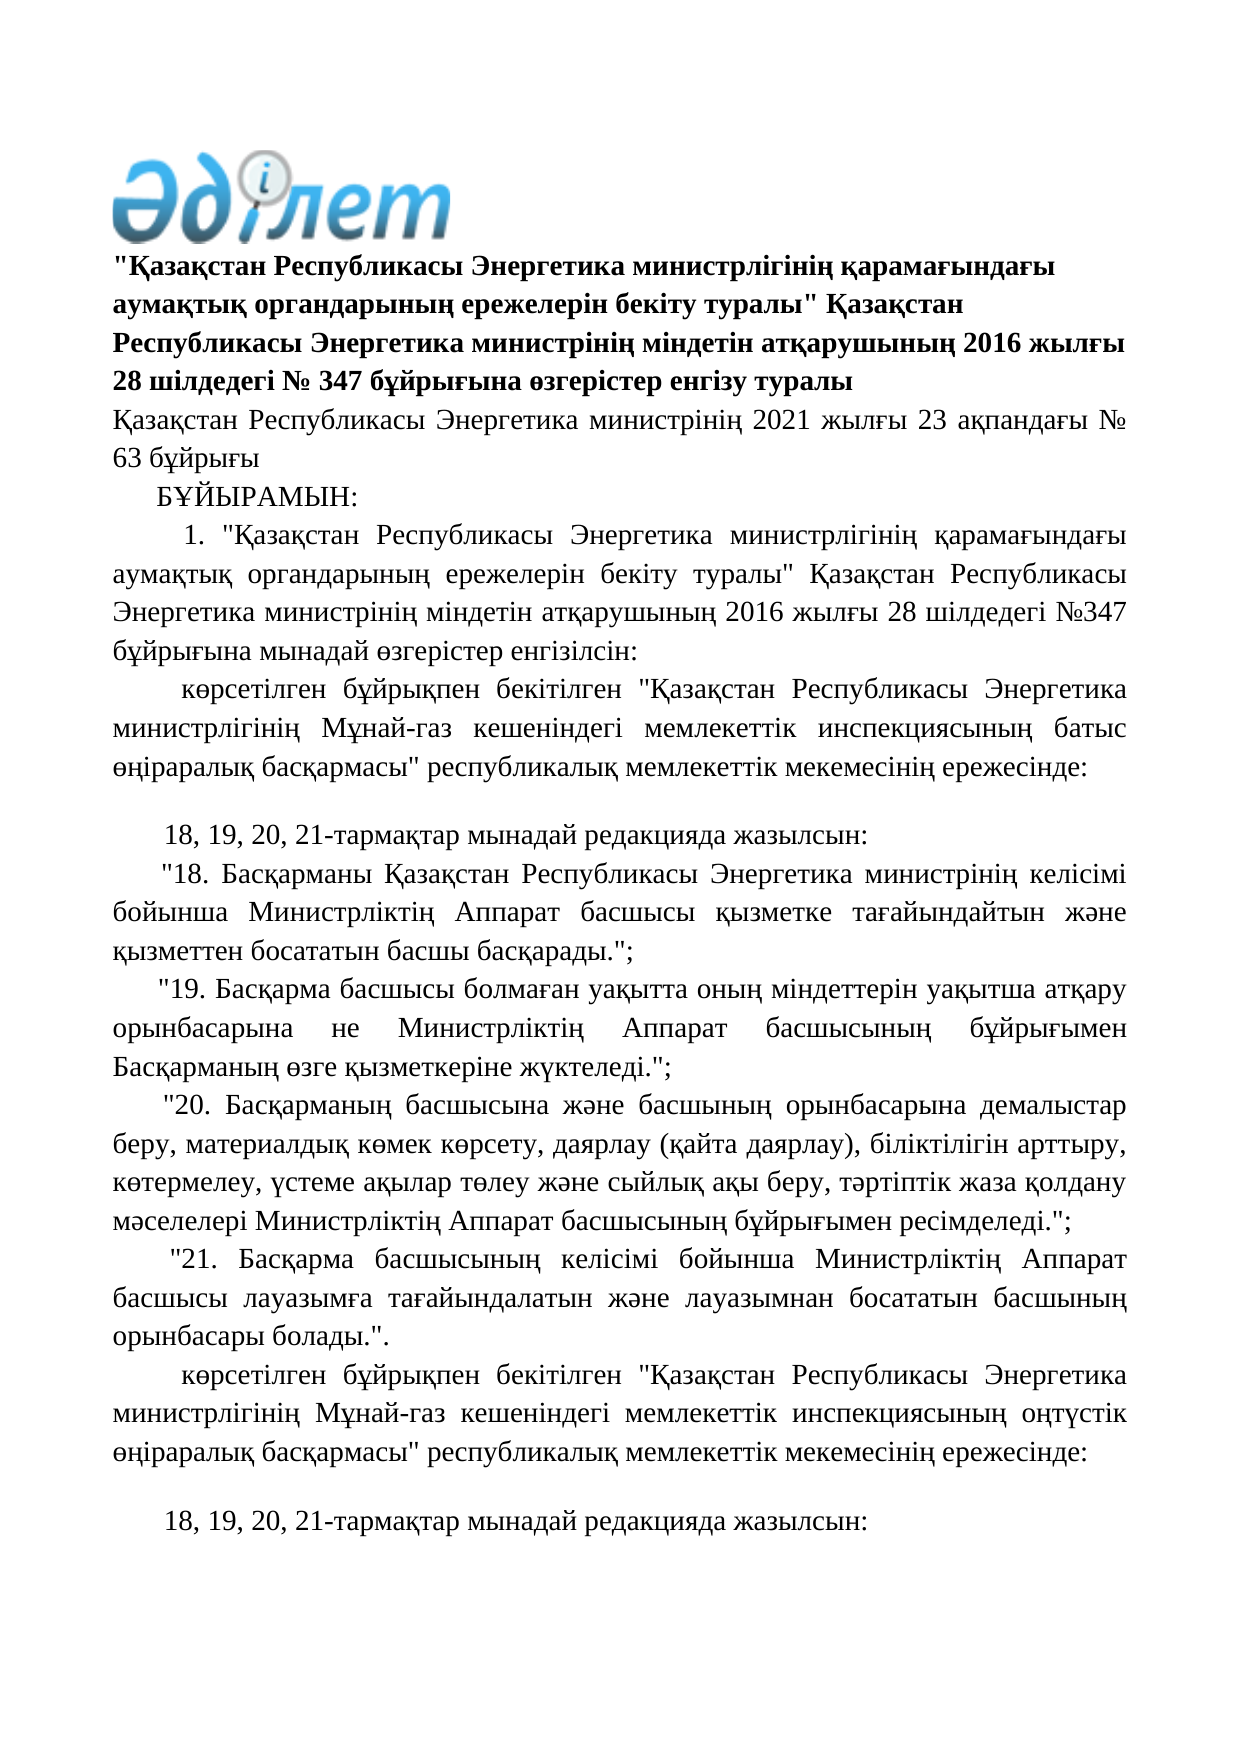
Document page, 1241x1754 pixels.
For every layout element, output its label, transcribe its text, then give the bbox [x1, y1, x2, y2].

text БҰЙЫРАМЫН: [112, 479, 1128, 512]
text көрсетілген бұйрықпен бекітілген "Қазақстан Республикасы Энергетика министрлігінің Мұнай-газ кешеніндегі мемлекеттік инспекциясының батыс өңіраралық басқармасы" республикалық мемлекеттік мекемесінің ережесінде: [112, 672, 1128, 782]
text көрсетілген бұйрықпен бекітілген "Қазақстан Республикасы Энергетика министрлігінің Мұнай-газ кешеніндегі мемлекеттік инспекциясының оңтүстік өңіраралық басқармасы" республикалық мемлекеттік мекемесінің ережесінде: [112, 1357, 1128, 1468]
text "18. Басқарманы Қазақстан Республикасы Энергетика министрінің келісімі бойынша Министрліктің Аппарат басшысы қызметке тағайындайтын және қызметтен босататын басшы басқарады."; [112, 856, 1128, 967]
text "21. Басқарма басшысының келісімі бойынша Министрліктің Аппарат басшысы лауазымға тағайындалатын және лауазымнан босататын басшының орынбасары болады.". [112, 1241, 1128, 1352]
text 18, 19, 20, 21-тармақтар мынадай редакцияда жазылсын: [112, 1503, 1128, 1536]
text "Қазақстан Республикасы Энергетика министрлігінің қарамағындағы аумақтық органдарының ережелерін бекіту туралы" Қазақстан Республикасы Энергетика министрінің міндетін атқарушының 2016 жылғы 28 шілдедегі № 347 бұйрығына өзгерістер енгізу туралы [112, 248, 1128, 397]
text "19. Басқарма басшысы болмаған уақытта оның міндеттерін уақытша атқару орынбасарына не Министрліктің Аппарат басшысының бұйрығымен Басқарманың өзге қызметкеріне жүктеледі."; [112, 972, 1128, 1082]
picture [112, 150, 451, 244]
text Қазақстан Республикасы Энергетика министрінің 2021 жылғы 23 ақпандағы № 63 бұйрығы [112, 402, 1128, 474]
text 18, 19, 20, 21-тармақтар мынадай редакцияда жазылсын: [112, 817, 1128, 851]
text 1. "Қазақстан Республикасы Энергетика министрлігінің қарамағындағы аумақтық органдарының ережелерін бекіту туралы" Қазақстан Республикасы Энергетика министрінің міндетін атқарушының 2016 жылғы 28 шілдедегі №347 бұйрығына мынадай өзгерістер енгізілсін: [112, 517, 1128, 667]
